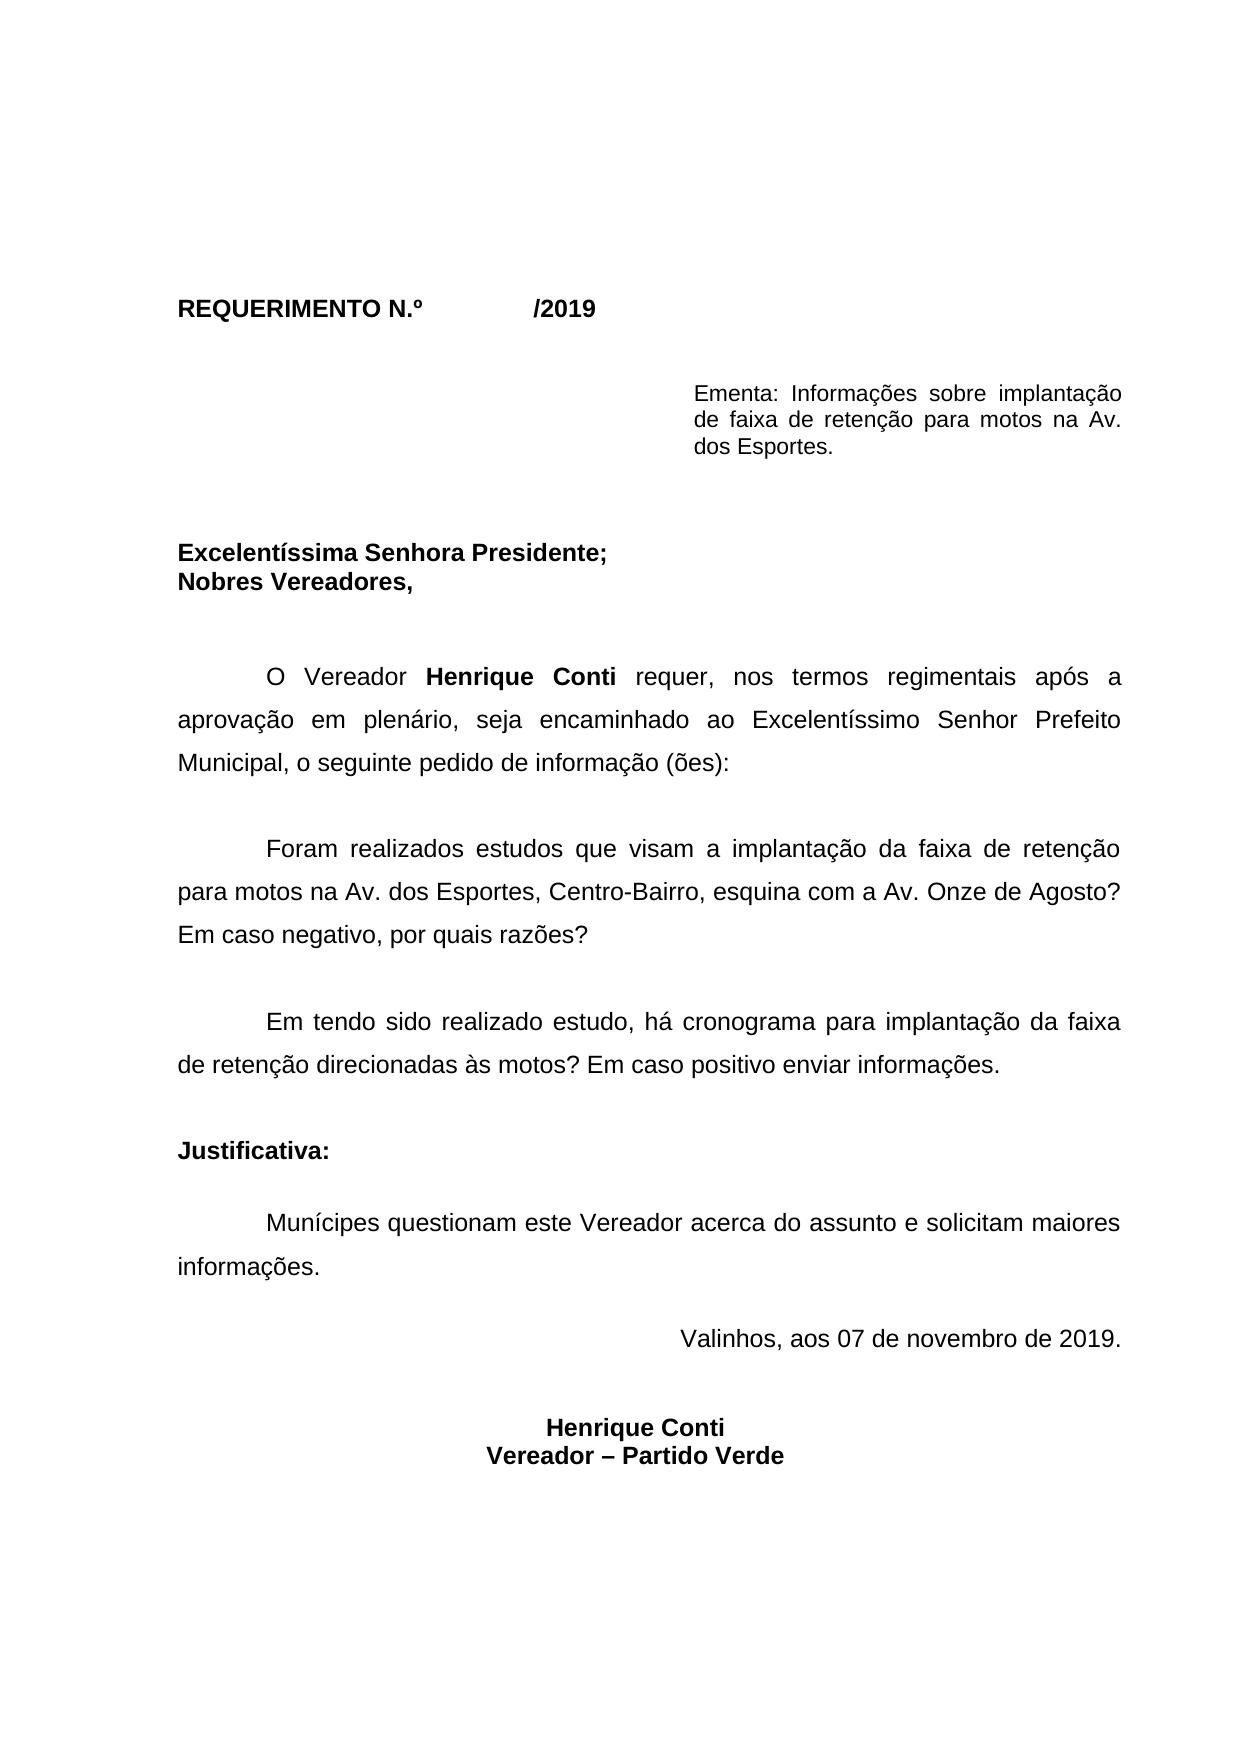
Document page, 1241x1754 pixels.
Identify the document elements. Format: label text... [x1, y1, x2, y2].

text Henrique Conti [177, 1413, 1093, 1441]
text Em tendo sido realizado estudo, há cronograma para implantação da faixa de retenção direcionadas às motos? Em caso positivo enviar informações. [177, 1007, 1122, 1079]
text Nobres Vereadores, [177, 567, 1122, 596]
text Munícipes questionam este Vereador acerca do assunto e solicitam maiores informações. [177, 1208, 1122, 1280]
text Valinhos, aos 07 de novembro de 2019. [252, 1324, 1122, 1353]
text Vereador – Partido Verde [177, 1441, 1093, 1470]
text Justificativa: [177, 1136, 1122, 1165]
text O Vereador Henrique Conti requer, nos termos regimentais após a aprovação em plenário, seja encaminhado ao Excelentíssimo Senhor Prefeito Municipal, o seguinte pedido de informação (ões): [177, 662, 1122, 777]
text Excelentíssima Senhora Presidente; [177, 538, 1122, 567]
text Foram realizados estudos que visam a implantação da faixa de retenção para motos na Av. dos Esportes, Centro-Bairro, esquina com a Av. Onze de Agosto? Em caso negativo, por quais razões? [177, 834, 1122, 949]
subtitle REQUERIMENTO N.º /2019 [177, 294, 1093, 323]
text Ementa: Informações sobre implantação de faixa de retenção para motos na Av. dos Esportes. [693, 380, 1122, 459]
